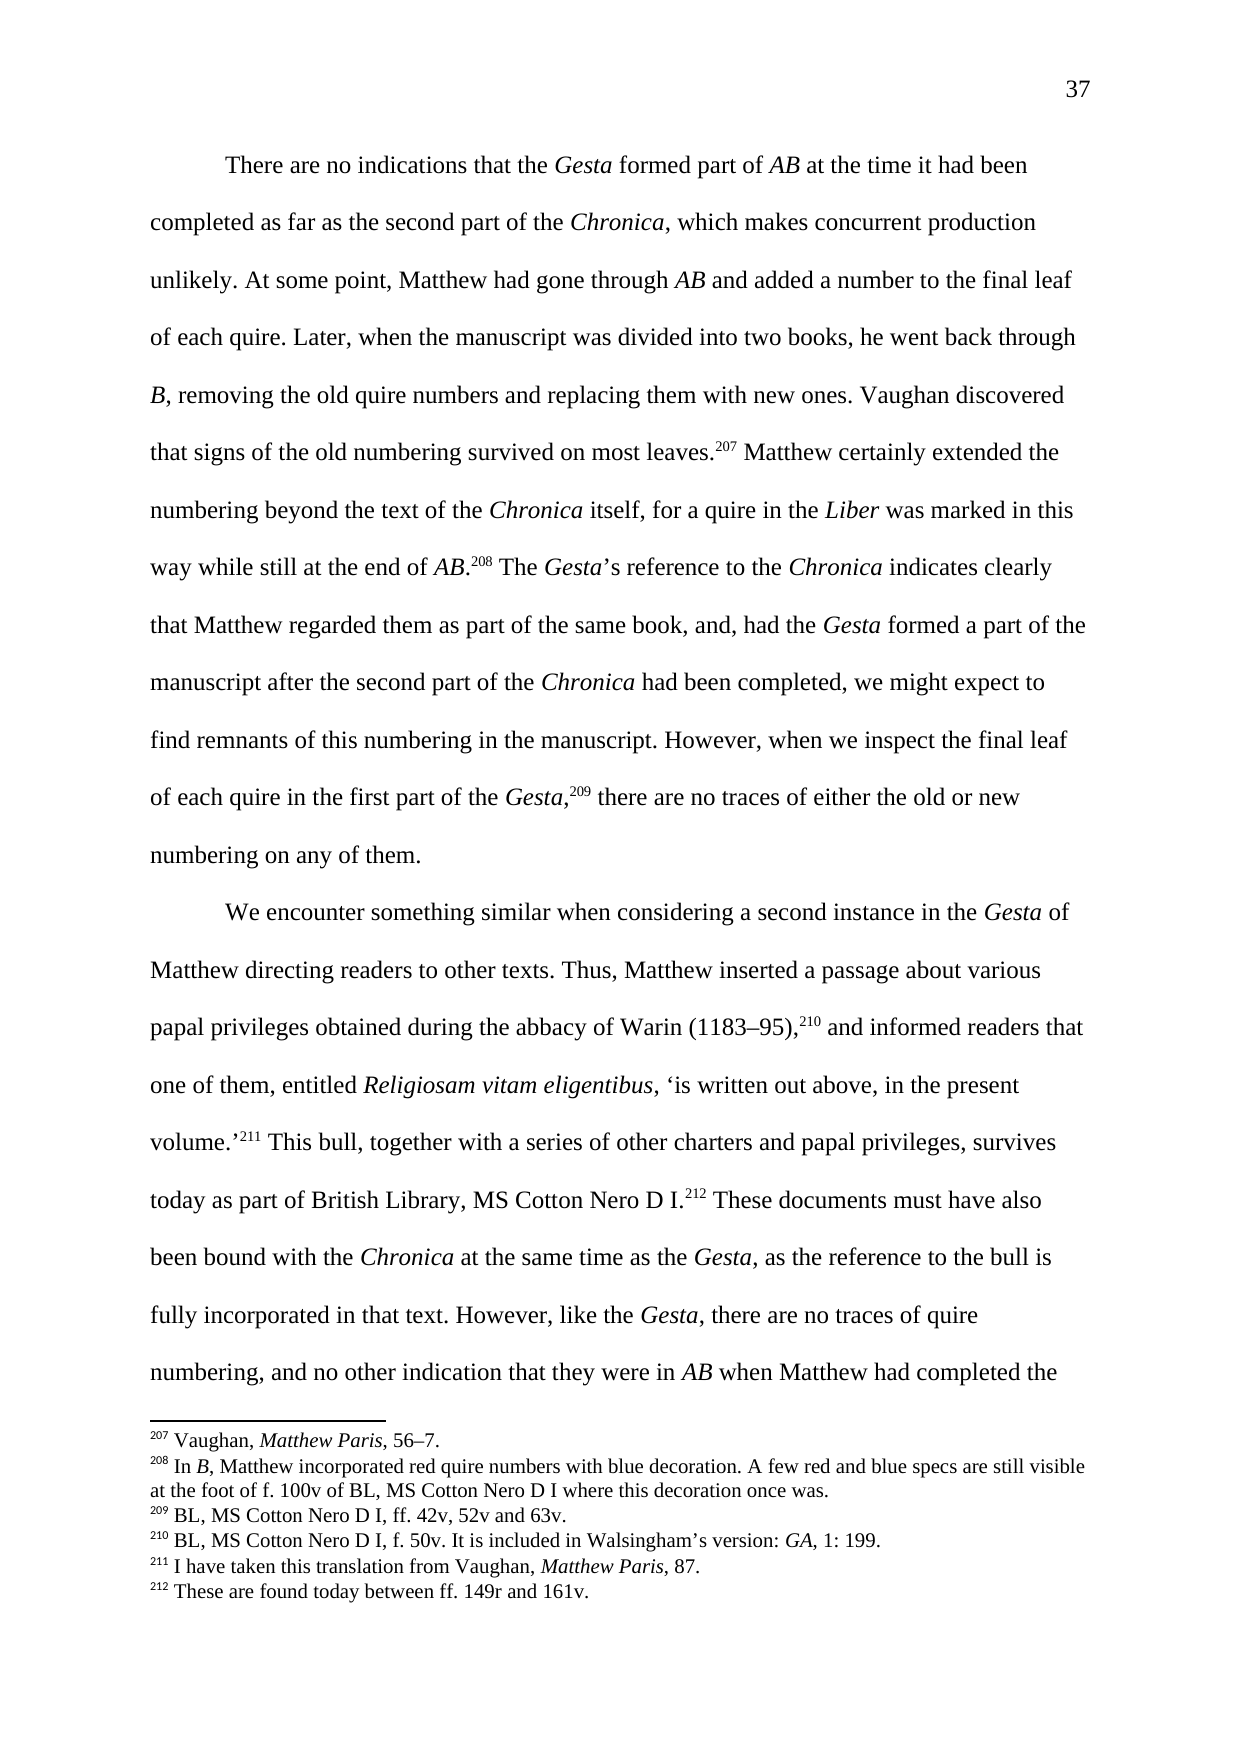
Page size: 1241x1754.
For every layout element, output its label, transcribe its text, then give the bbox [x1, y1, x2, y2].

text There are no indications that the Gesta formed part of AB at the time it had been completed as far as the second part of the Chronica, which makes concurrent production unlikely. At some point, Matthew had gone through AB and added a number to the final leaf of each quire. Later, when the manuscript was divided into two books, he went back through B, removing the old quire numbers and replacing them with new ones. Vaughan discovered that signs of the old numbering survived on most leaves. Matthew certainly extended the numbering beyond the text of the Chronica itself, for a quire in the Liber was marked in this way while still at the end of AB. The Gesta’s reference to the Chronica indicates clearly that Matthew regarded them as part of the same book, and, had the Gesta formed a part of the manuscript after the second part of the Chronica had been completed, we might expect to find remnants of this numbering in the manuscript. However, when we inspect the final leaf of each quire in the first part of the Gesta, there are no traces of either the old or new numbering on any of them. [150, 150, 1090, 869]
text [150, 897, 1090, 1386]
